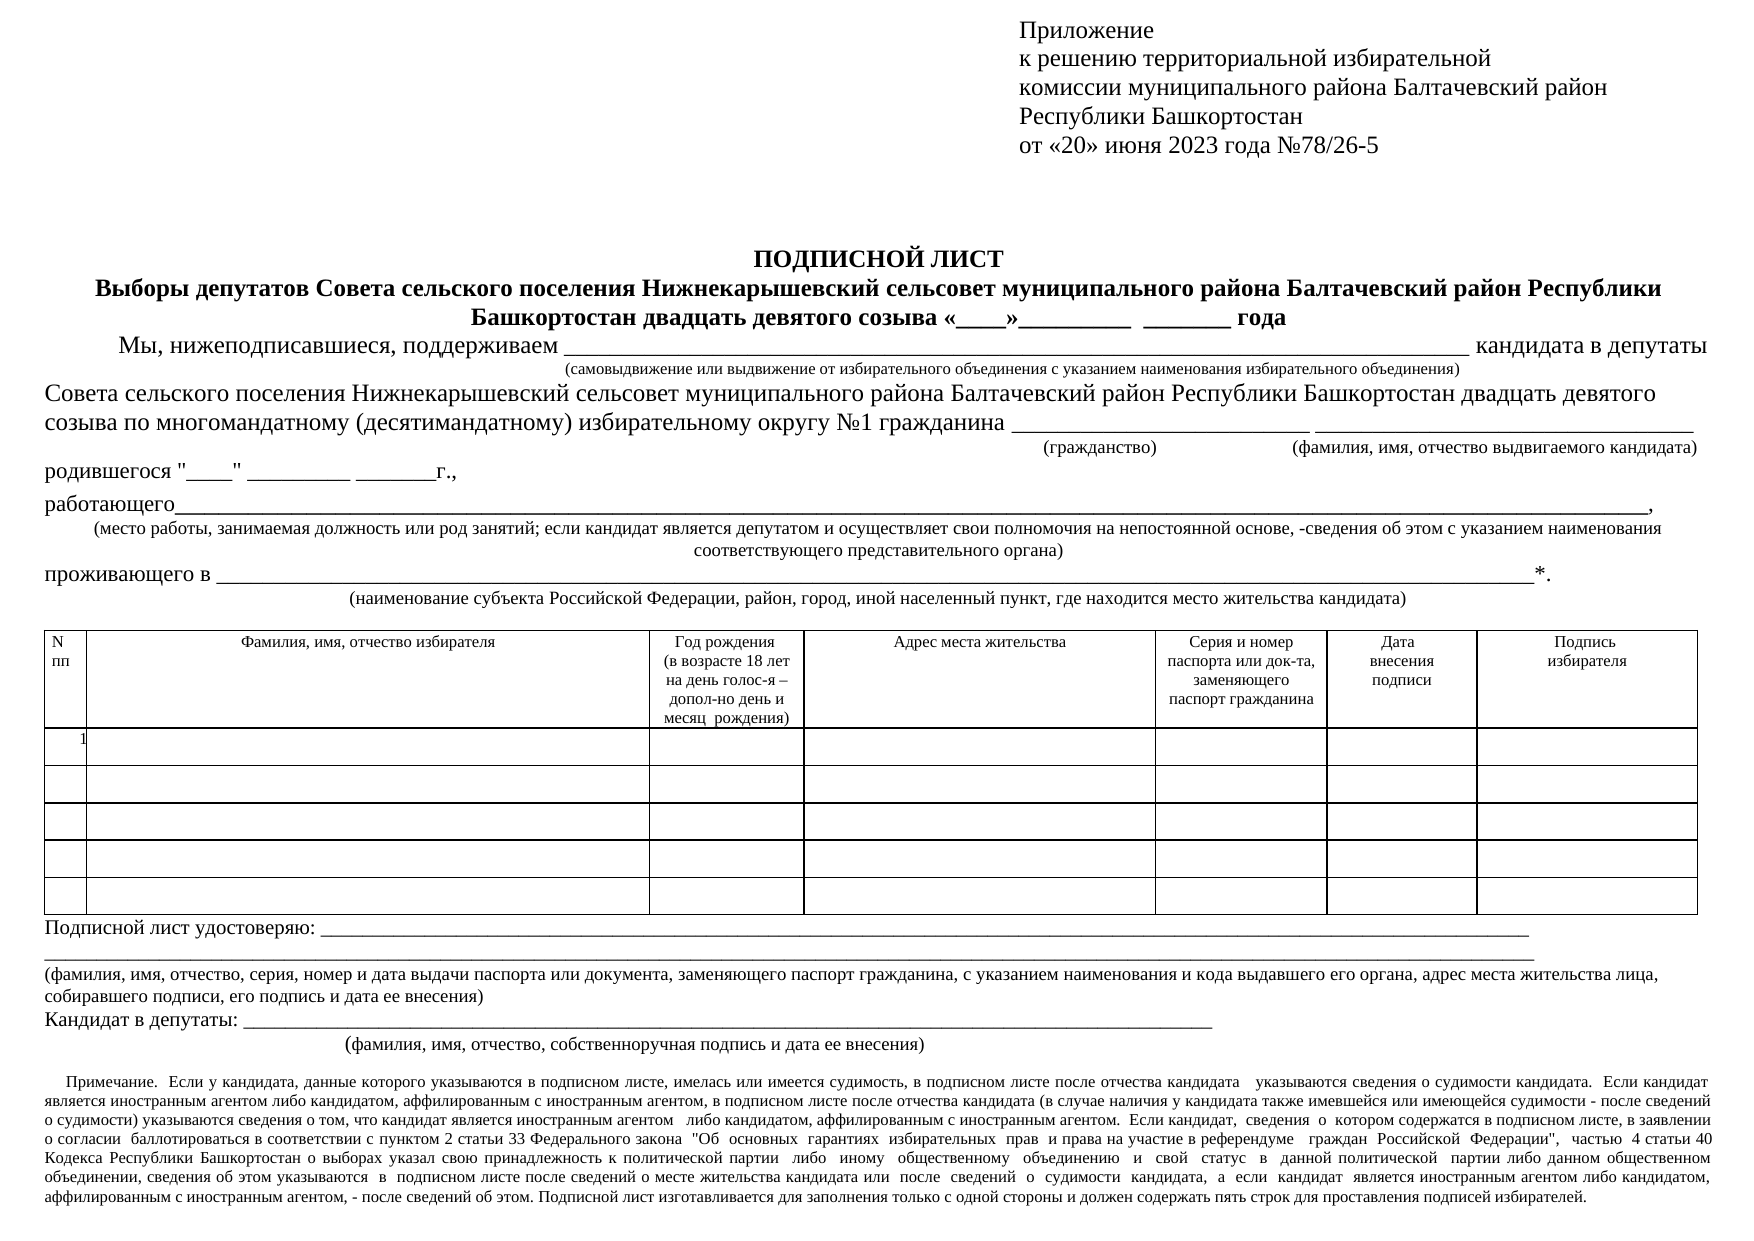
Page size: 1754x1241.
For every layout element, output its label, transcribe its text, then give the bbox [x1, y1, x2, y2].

table_cell [87, 766, 649, 802]
table_cell [1328, 729, 1476, 764]
table_cell [87, 729, 649, 764]
table_cell [45, 766, 86, 802]
text работающего_____________________________________________________________________________________________________, [44, 484, 1713, 517]
table_cell [805, 804, 1155, 839]
table_cell [1478, 766, 1697, 802]
table_header Серия и номер паспорта или док-та, заменяющего паспорт гражданина [1156, 631, 1326, 727]
text _______________________________________________________________________________________________________________________________________________ [44, 939, 1713, 963]
table_cell [1328, 878, 1476, 914]
text Выборы депутатов Совета сельского поселения Нижнекарышевский сельсовет муниципального района Балтачевский район Республики Башкортостан двадцать девятого созыва «____»_________ _______ года [44, 273, 1713, 330]
table_cell [1328, 766, 1476, 802]
table_cell [805, 878, 1155, 914]
table_header N пп [45, 631, 86, 727]
table_cell [45, 878, 86, 914]
text проживающего в ___________________________________________________________________________________________________________________*. [44, 560, 1713, 587]
table_cell [805, 729, 1155, 764]
text Примечание. Если у кандидата, данные которого указываются в подписном листе, имелась или имеется судимость, в подписном листе после отчества кандидата указываются сведения о судимости кандидата. Если кандидат является иностранным агентом либо кандидатом, аффилированным с иностранным агентом, в подписном листе после отчества кандидата (в случае наличия у кандидата также имевшейся или имеющейся судимости - после сведений о судимости) указываются сведения о том, что кандидат является иностранным агентом либо кандидатом, аффилированным с иностранным агентом. Если кандидат, сведения о котором содержатся в подписном листе, в заявлении о согласии баллотироваться в соответствии с пунктом 2 статьи 33 Федерального закона "Об основных гарантиях избирательных прав и права на участие в референдуме граждан Российской Федерации", частью 4 статьи 40 Кодекса Республики Башкортостан о выборах указал свою принадлежность к политической партии либо иному общественному объединению и свой статус в данной политической партии либо данном общественном объединении, сведения об этом указываются в подписном листе после сведений о месте жительства кандидата или после сведений о судимости кандидата, а если кандидат является иностранным агентом либо кандидатом, аффилированным с иностранным агентом, - после сведений об этом. Подписной лист изготавливается для заполнения только с одной стороны и должен содержать пять строк для проставления подписей избирателей. [44, 1071, 1713, 1206]
table_cell [1156, 729, 1326, 764]
text Мы, нижеподписавшиеся, поддерживаем _______________________________________________________________________________ кандидата в депутаты [44, 330, 1713, 359]
table_cell [1478, 804, 1697, 839]
table_cell [650, 729, 803, 764]
table_cell [650, 804, 803, 839]
table_cell [1478, 729, 1697, 764]
text родившегося "____" _________ _______г., [44, 457, 1713, 484]
table_cell [1156, 766, 1326, 802]
text комиссии муниципального района Балтачевский район Республики Башкортостан от «20» июня 2023 года №78/26-5 [1019, 72, 1713, 158]
text (самовыдвижение или выдвижение от избирательного объединения с указанием наименования избирательного объединения) Совета сельского поселения Нижнекарышевский сельсовет муниципального района Балтачевский район Республики Башкортостан двадцать девятого созыва по многомандатному (десятимандатному) избирательному округу №1 гражданина __________________________ _________________________________ [44, 359, 1713, 436]
text (фамилия, имя, отчество, собственноручная подпись и дата ее внесения) [44, 1031, 1713, 1054]
table_cell [87, 878, 649, 914]
text (фамилия, имя, отчество, серия, номер и дата выдачи паспорта или документа, заменяющего паспорт гражданина, с указанием наименования и кода выдавшего его органа, адрес места жительства лица, собиравшего подписи, его подпись и дата ее внесения) [44, 963, 1713, 1006]
text Приложение [1019, 15, 1713, 43]
text к решению территориальной избирательной [1019, 43, 1713, 72]
table_cell [1156, 878, 1326, 914]
text (гражданство) (фамилия, имя, отчество выдвигаемого кандидата) [44, 436, 1713, 457]
text Кандидат в депутаты: _____________________________________________________________________________________________ [44, 1006, 1713, 1031]
table_cell [1478, 878, 1697, 914]
table_cell [1156, 804, 1326, 839]
table_cell [1478, 841, 1697, 877]
table_cell 1 [45, 729, 86, 764]
text ПОДПИСНОЙ ЛИСТ [44, 244, 1713, 273]
table_cell [650, 878, 803, 914]
table_header Подпись избирателя [1478, 631, 1697, 727]
table_cell [650, 766, 803, 802]
table_header Год рождения (в возрасте 18 лет на день голос-я –допол-но день и месяц рождения) [650, 631, 803, 727]
table_cell [1328, 841, 1476, 877]
table_cell [87, 841, 649, 877]
text Подписной лист удостоверяю: ____________________________________________________________________________________________________________________ [44, 915, 1713, 939]
table_header Дата внесения подписи [1328, 631, 1476, 727]
table_cell [1156, 841, 1326, 877]
text (место работы, занимаемая должность или род занятий; если кандидат является депутатом и осуществляет свои полномочия на непостоянной основе, -сведения об этом с указанием наименования соответствующего представительного органа) [44, 517, 1713, 560]
table_cell [45, 841, 86, 877]
table_header Фамилия, имя, отчество избирателя [87, 631, 649, 727]
table_cell [87, 804, 649, 839]
text (наименование субъекта Российской Федерации, район, город, иной населенный пункт, где находится место жительства кандидата) [44, 587, 1713, 608]
table_cell [805, 766, 1155, 802]
table_header Адрес места жительства [805, 631, 1155, 727]
table_cell [805, 841, 1155, 877]
table_cell [1328, 804, 1476, 839]
table_cell [45, 804, 86, 839]
table_cell [650, 841, 803, 877]
